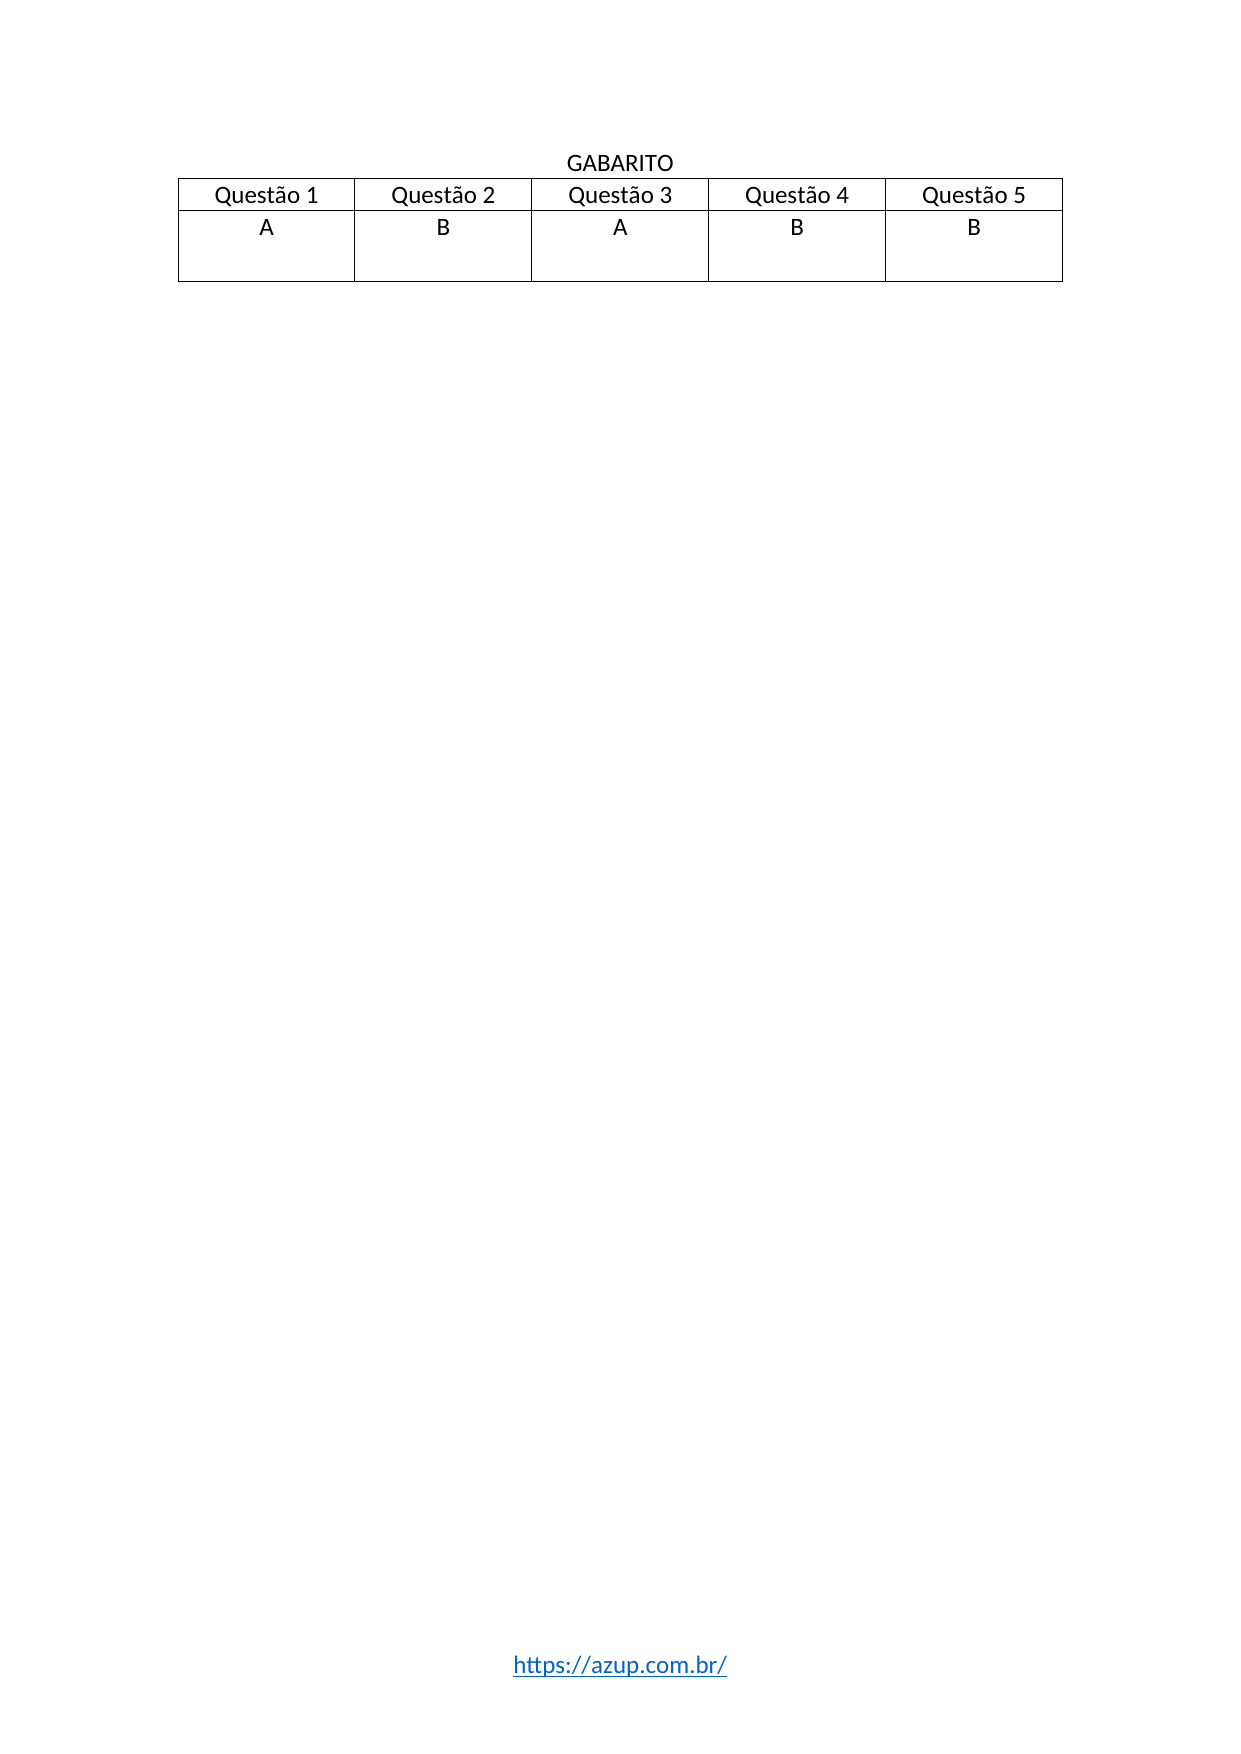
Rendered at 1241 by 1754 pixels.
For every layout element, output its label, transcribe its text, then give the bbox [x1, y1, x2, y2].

table_header Questão 1 [179, 179, 354, 210]
table_cell B [886, 211, 1062, 281]
table_cell A [532, 211, 708, 281]
table_header Questão 5 [886, 179, 1062, 210]
table_cell A [179, 211, 354, 281]
text GABARITO [177, 148, 1063, 178]
table_cell B [355, 211, 531, 281]
table_cell B [709, 211, 885, 281]
table_header Questão 4 [709, 179, 885, 210]
table_header Questão 3 [532, 179, 708, 210]
table_header Questão 2 [355, 179, 531, 210]
